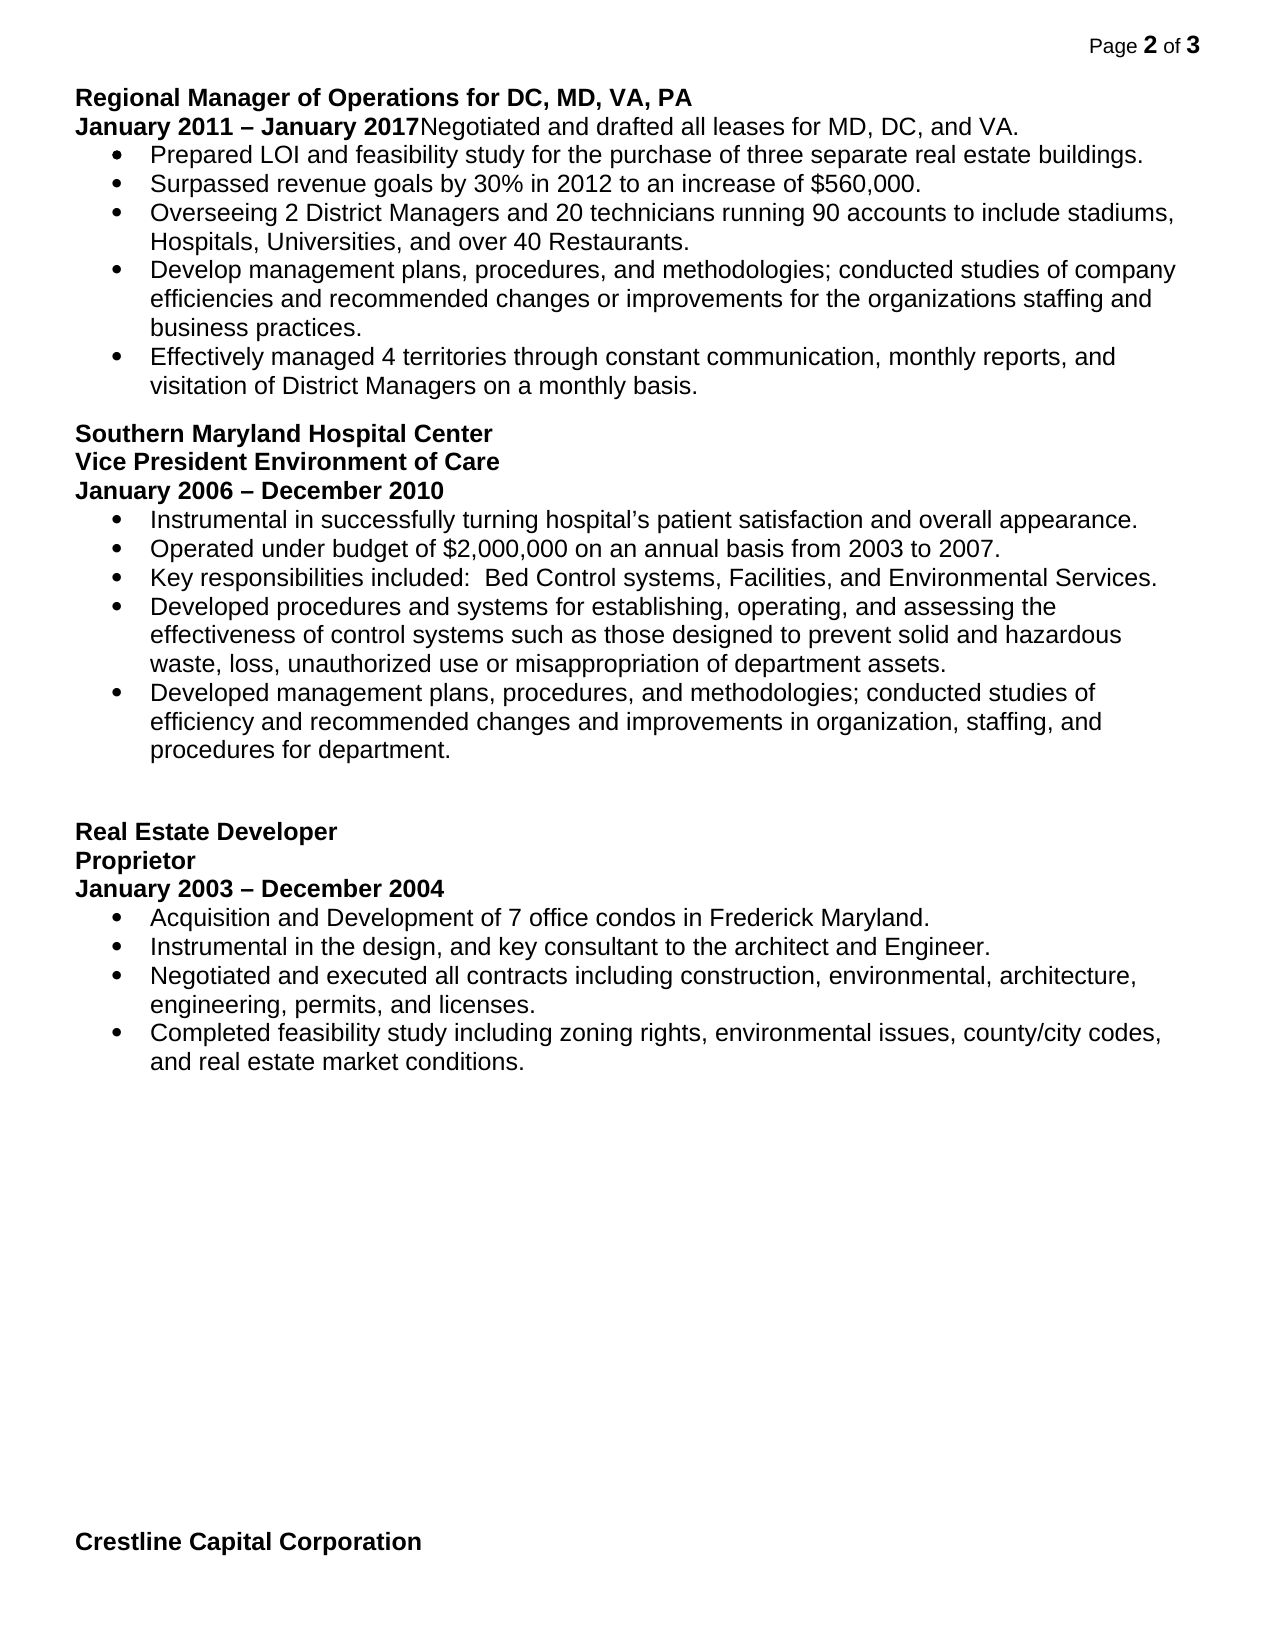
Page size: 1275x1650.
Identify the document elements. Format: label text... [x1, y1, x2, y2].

list Instrumental in successfully turning hospital’s patient satisfaction and overall appearance. [112, 505, 1200, 534]
list Prepared LOI and feasibility study for the purchase of three separate real estate buildings. [112, 140, 1200, 169]
text January 2006 – December 2010 [75, 476, 1200, 505]
list Acquisition and Development of 7 office condos in Frederick Maryland. [112, 903, 1200, 932]
text Vice President Environment of Care [75, 447, 1200, 476]
list Operated under budget of $2,000,000 on an annual basis from 2003 to 2007. [112, 534, 1200, 563]
list Key responsibilities included: Bed Control systems, Facilities, and Environmental Services. [112, 563, 1200, 591]
text January 2011 – January 2017Negotiated and drafted all leases for MD, DC, and VA. [75, 111, 1200, 140]
list Completed feasibility study including zoning rights, environmental issues, county/city codes, and real estate market conditions. [112, 1018, 1200, 1076]
list Developed management plans, procedures, and methodologies; conducted studies of efficiency and recommended changes and improvements in organization, staffing, and procedures for department. [112, 678, 1200, 764]
text Crestline Capital Corporation [75, 1526, 1200, 1555]
text Proprietor [75, 846, 1200, 874]
list Overseeing 2 District Managers and 20 technicians running 90 accounts to include stadiums, Hospitals, Universities, and over 40 Restaurants. [112, 198, 1200, 256]
text Real Estate Developer [75, 817, 1200, 846]
list Effectively managed 4 territories through constant communication, monthly reports, and visitation of District Managers on a monthly basis. [112, 342, 1200, 399]
list Negotiated and executed all contracts including construction, environmental, architecture, engineering, permits, and licenses. [112, 961, 1200, 1018]
text Southern Maryland Hospital Center [75, 419, 1200, 447]
list Instrumental in the design, and key consultant to the architect and Engineer. [112, 932, 1200, 961]
text Regional Manager of Operations for DC, MD, VA, PA [75, 83, 1200, 111]
list Develop management plans, procedures, and methodologies; conducted studies of company efficiencies and recommended changes or improvements for the organizations staffing and business practices. [112, 256, 1200, 342]
text January 2003 – December 2004 [75, 874, 1200, 903]
list Developed procedures and systems for establishing, operating, and assessing the effectiveness of control systems such as those designed to prevent solid and hazardous waste, loss, unauthorized use or misappropriation of department assets. [112, 591, 1200, 678]
list Surpassed revenue goals by 30% in 2012 to an increase of $560,000. [112, 169, 1200, 198]
